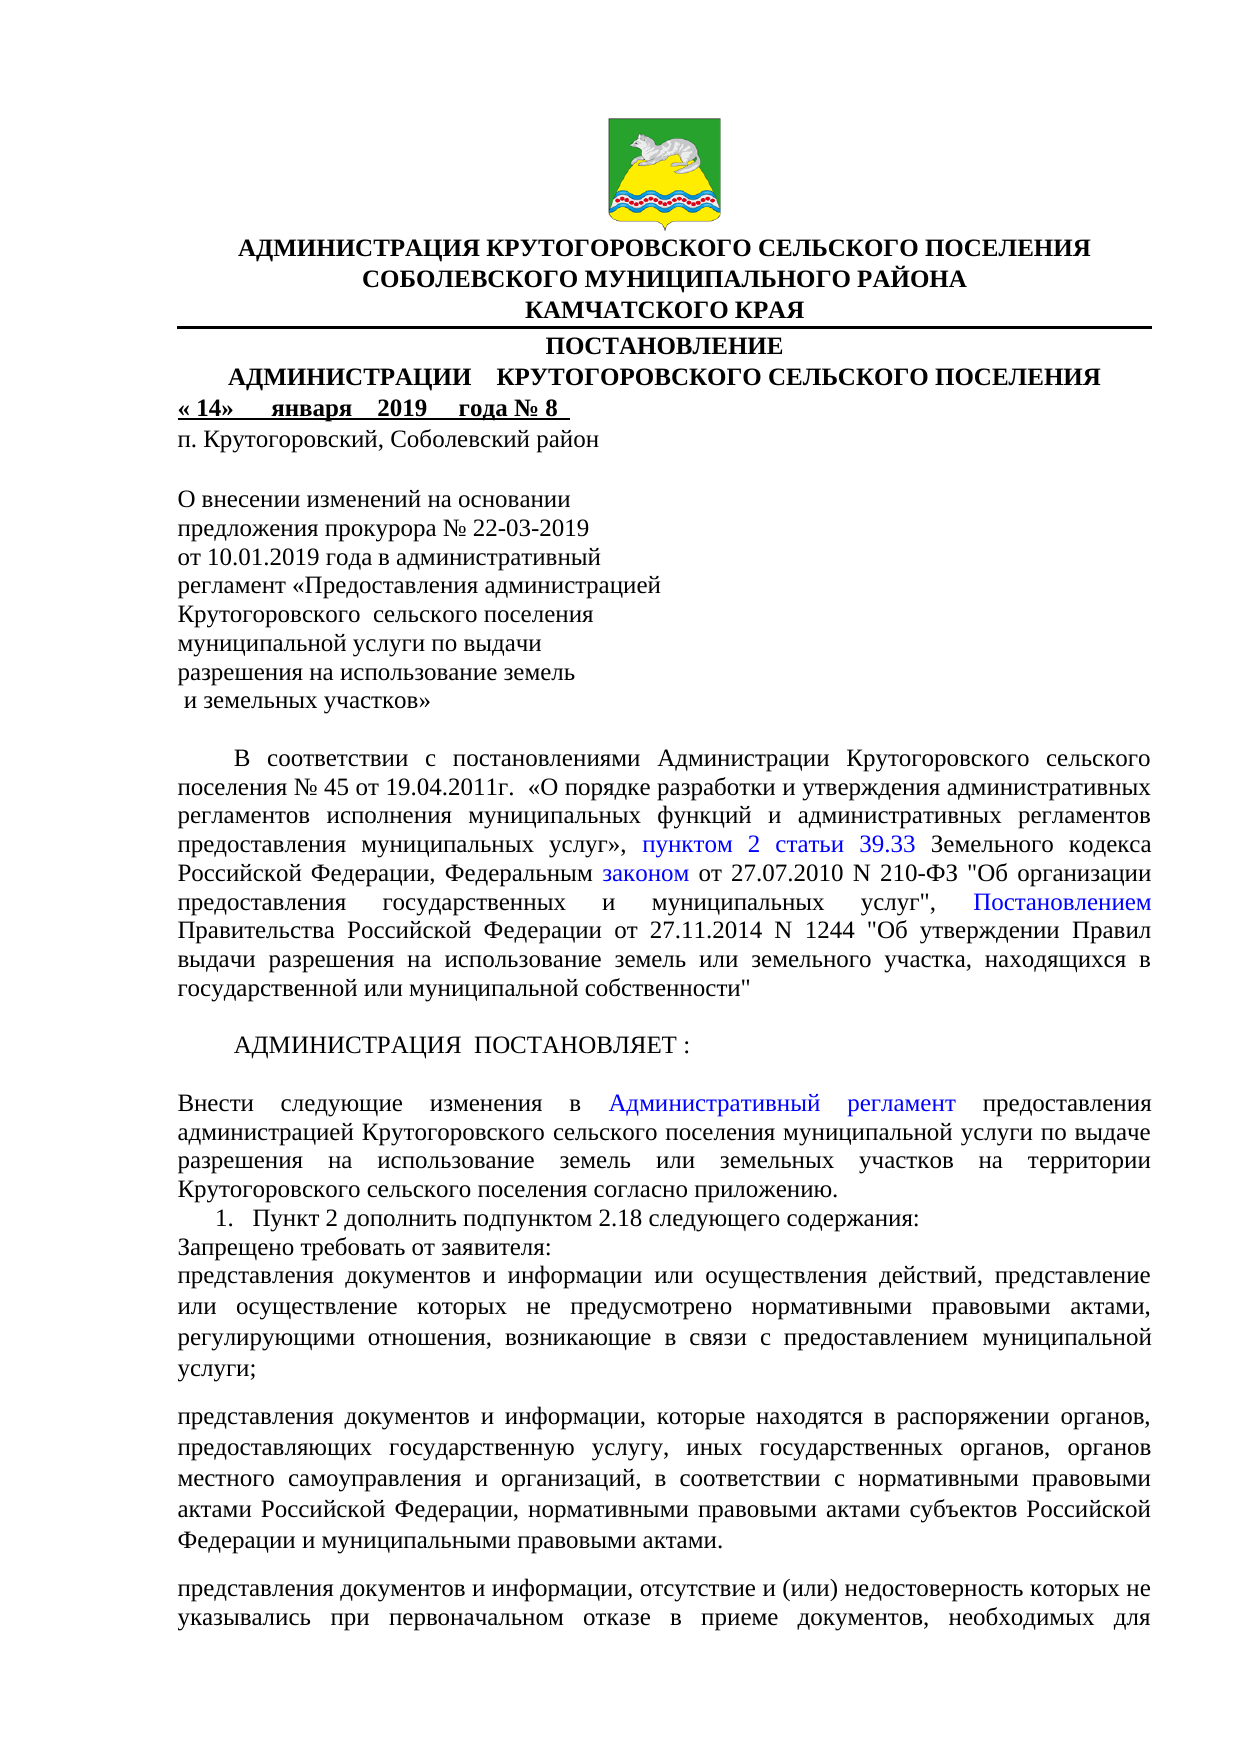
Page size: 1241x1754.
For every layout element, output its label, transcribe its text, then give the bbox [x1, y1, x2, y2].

text СОБОЛЕВСКОГО МУНИЦИПАЛЬНОГО РАЙОНА [177, 264, 1152, 293]
text КАМЧАТСКОГО КРАЯ [177, 295, 1152, 326]
text АДМИНИСТРАЦИЯ КРУТОГОРОВСКОГО СЕЛЬСКОГО ПОСЕЛЕНИЯ [177, 233, 1152, 262]
text разрешения на использование земель [177, 657, 1152, 685]
text В соответствии с постановлениями Администрации Крутогоровского сельского поселения № 45 от 19.04.2011г. «О порядке разработки и утверждения административных регламентов исполнения муниципальных функций и административных регламентов предоставления муниципальных услуг», пунктом 2 статьи 39.33 Земельного кодекса Российской Федерации, Федеральным законом от 27.07.2010 N 210-ФЗ "Об организации предоставления государственных и муниципальных услуг", Постановлением Правительства Российской Федерации от 27.11.2014 N 1244 "Об утверждении Правил выдачи разрешения на использование земель или земельного участка, находящихся в государственной или муниципальной собственности" [177, 743, 1152, 1002]
text и земельных участков» [177, 685, 1152, 714]
text АДМИНИСТРАЦИИ КРУТОГОРОВСКОГО СЕЛЬСКОГО ПОСЕЛЕНИЯ [177, 362, 1152, 391]
text Запрещено требовать от заявителя: [177, 1232, 1152, 1260]
text ПОСТАНОВЛЕНИЕ [177, 331, 1152, 360]
text « 14» января 2019 года № 8 [177, 393, 1152, 422]
text от 10.01.2019 года в административный [177, 542, 1152, 570]
text О внесении изменений на основании [177, 484, 1152, 513]
text представления документов и информации, которые находятся в распоряжении органов, предоставляющих государственную услугу, иных государственных органов, органов местного самоуправления и организаций, в соответствии с нормативными правовыми актами Российской Федерации, нормативными правовыми актами субъектов Российской Федерации и муниципальными правовыми актами. [177, 1401, 1152, 1554]
text муниципальной услуги по выдачи [177, 628, 1152, 657]
text регламент «Предоставления администрацией [177, 570, 1152, 599]
text представления документов и информации или осуществления действий, представление или осуществление которых не предусмотрено нормативными правовыми актами, регулирующими отношения, возникающие в связи с предоставлением муниципальной услуги; [177, 1260, 1152, 1382]
text Внести следующие изменения в Административный регламент предоставления администрацией Крутогоровского сельского поселения муниципальной услуги по выдаче разрешения на использование земель или земельных участков на территории Крутогоровского сельского поселения согласно приложению. [177, 1088, 1152, 1203]
text Крутогоровского сельского поселения [177, 599, 1152, 628]
text предложения прокурора № 22-03-2019 [177, 513, 1152, 542]
list Пункт 2 дополнить подпунктом 2.18 следующего содержания: [215, 1203, 1152, 1232]
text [177, 1573, 1152, 1631]
picture [608, 118, 721, 231]
text АДМИНИСТРАЦИЯ ПОСТАНОВЛЯЕТ : [177, 1030, 1152, 1059]
text п. Крутогоровский, Соболевский район [177, 424, 1152, 453]
